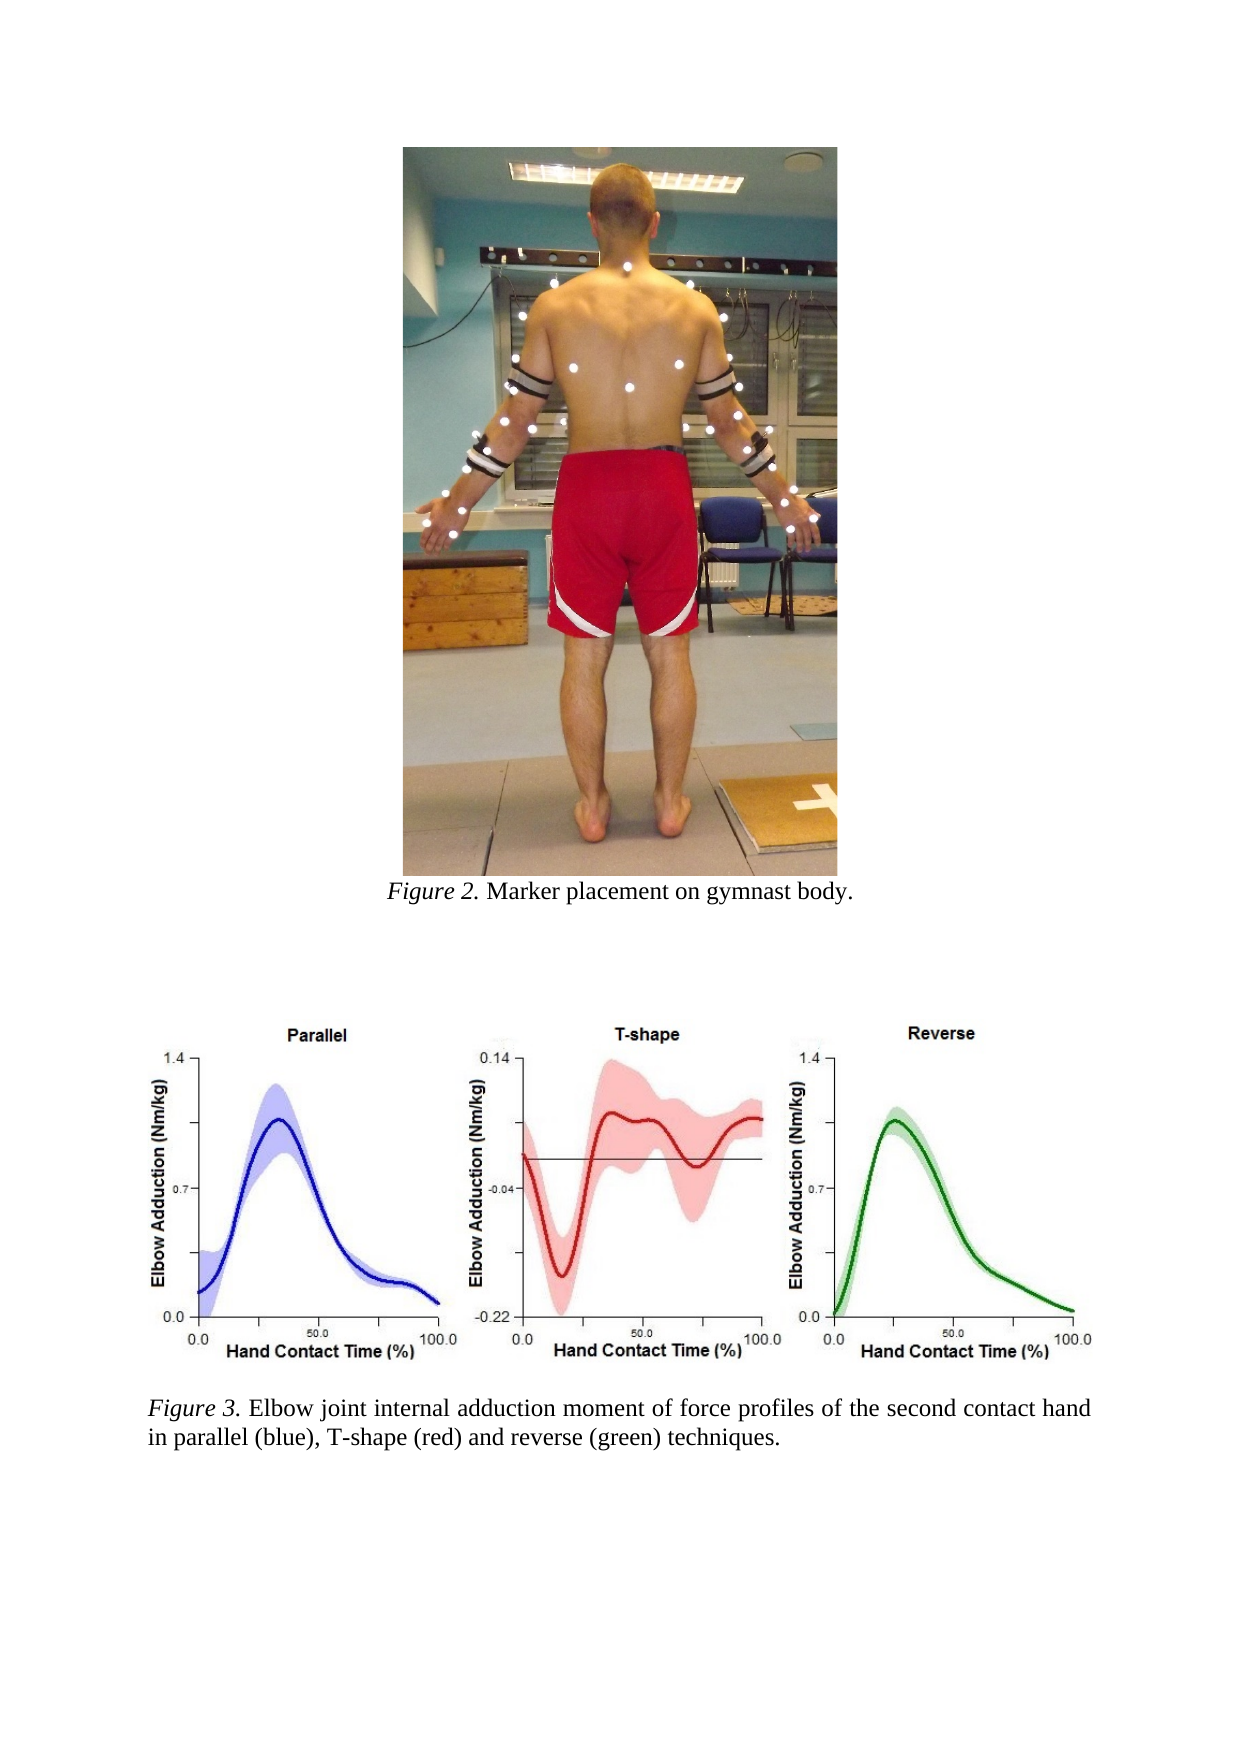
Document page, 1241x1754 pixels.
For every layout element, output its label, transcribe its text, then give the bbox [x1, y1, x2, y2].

text Figure 3. Elbow joint internal adduction moment of force profiles of the second contact hand in parallel (blue), T-shape (red) and reverse (green) techniques. [148, 1393, 1093, 1451]
picture [402, 147, 838, 876]
picture [147, 1019, 1093, 1365]
text Figure 2. Marker placement on gymnast body. [148, 876, 1093, 904]
